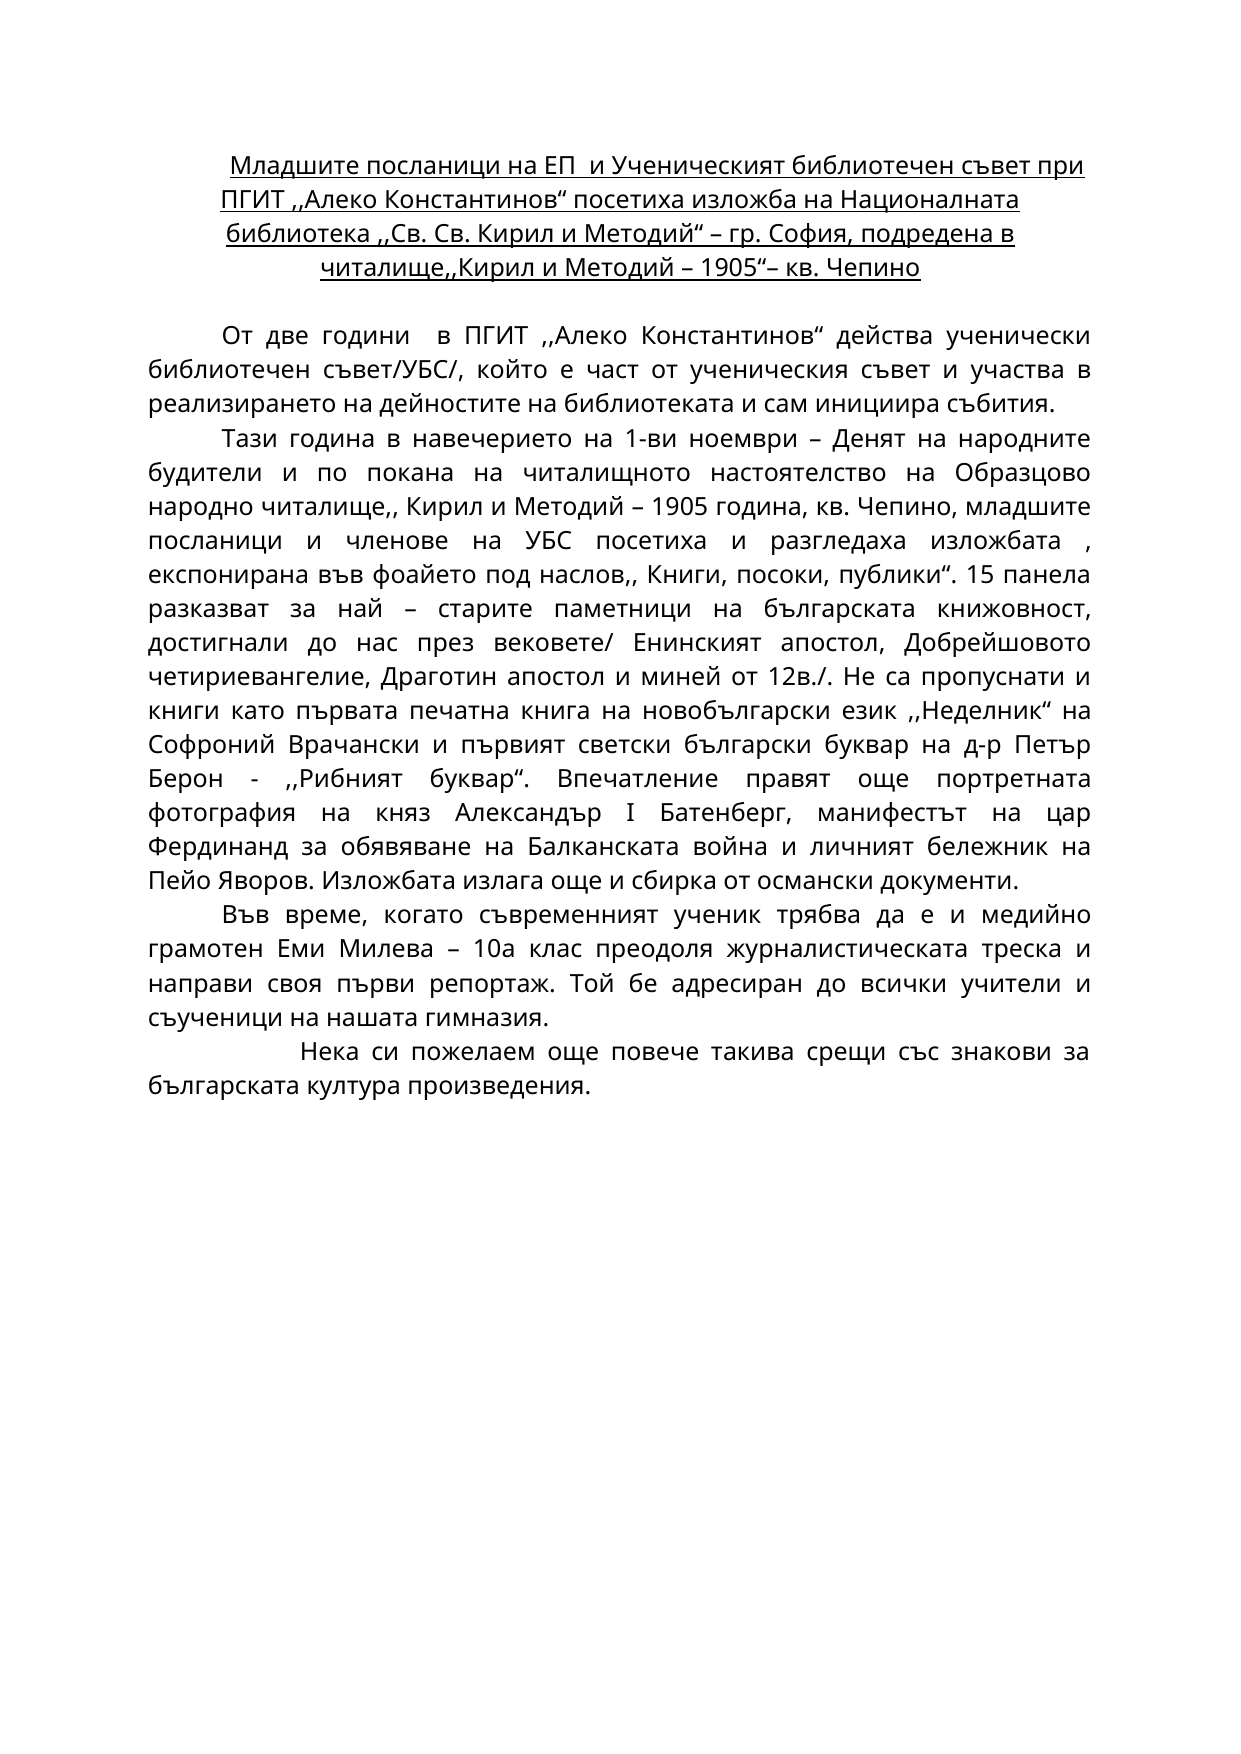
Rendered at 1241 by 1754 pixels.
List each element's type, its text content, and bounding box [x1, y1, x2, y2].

text Младшите посланици на ЕП и Ученическият библиотечен съвет при ПГИТ ,,Алеко Константинов“ посетиха изложба на Националната библиотека ,,Св. Св. Кирил и Методий“ – гр. София, подредена в читалище,,Кирил и Методий – 1905“– кв. Чепино [148, 148, 1092, 284]
text Нека си пожелаем още повече такива срещи със знакови за българската култура произведения. [148, 1033, 1092, 1101]
text Тази година в навечерието на 1-ви ноември – Денят на народните будители и по покана на читалищното настоятелство на Образцово народно читалище,, Кирил и Методий – 1905 година, кв. Чепино, младшите посланици и членове на УБС посетиха и разгледаха изложбата , експонирана във фоайето под наслов,, Книги, посоки, публики“. 15 панела разказват за най – старите паметници на българската книжовност, достигнали до нас през вековете/ Енинският апостол, Добрейшовото четириевангелие, Драготин апостол и миней от 12в./. Не са пропуснати и книги като първата печатна книга на новобългарски език ,,Неделник“ на Софроний Врачански и първият светски български буквар на д-р Петър Берон - ,,Рибният буквар“. Впечатление правят още портретната фотография на княз Александър I Батенберг, манифестът на цар Фердинанд за обявяване на Балканската война и личният бележник на Пейо Яворов. Изложбата излага още и сбирка от османски документи. [148, 420, 1092, 897]
text Във време, когато съвременният ученик трябва да е и медийно грамотен Еми Милева – 10а клас преодоля журналистическата треска и направи своя първи репортаж. Той бе адресиран до всички учители и съученици на нашата гимназия. [148, 897, 1092, 1033]
text От две години в ПГИТ ,,Алеко Константинов“ действа ученически библиотечен съвет/УБС/, който е част от ученическия съвет и участва в реализирането на дейностите на библиотеката и сам инициира събития. [148, 318, 1092, 420]
